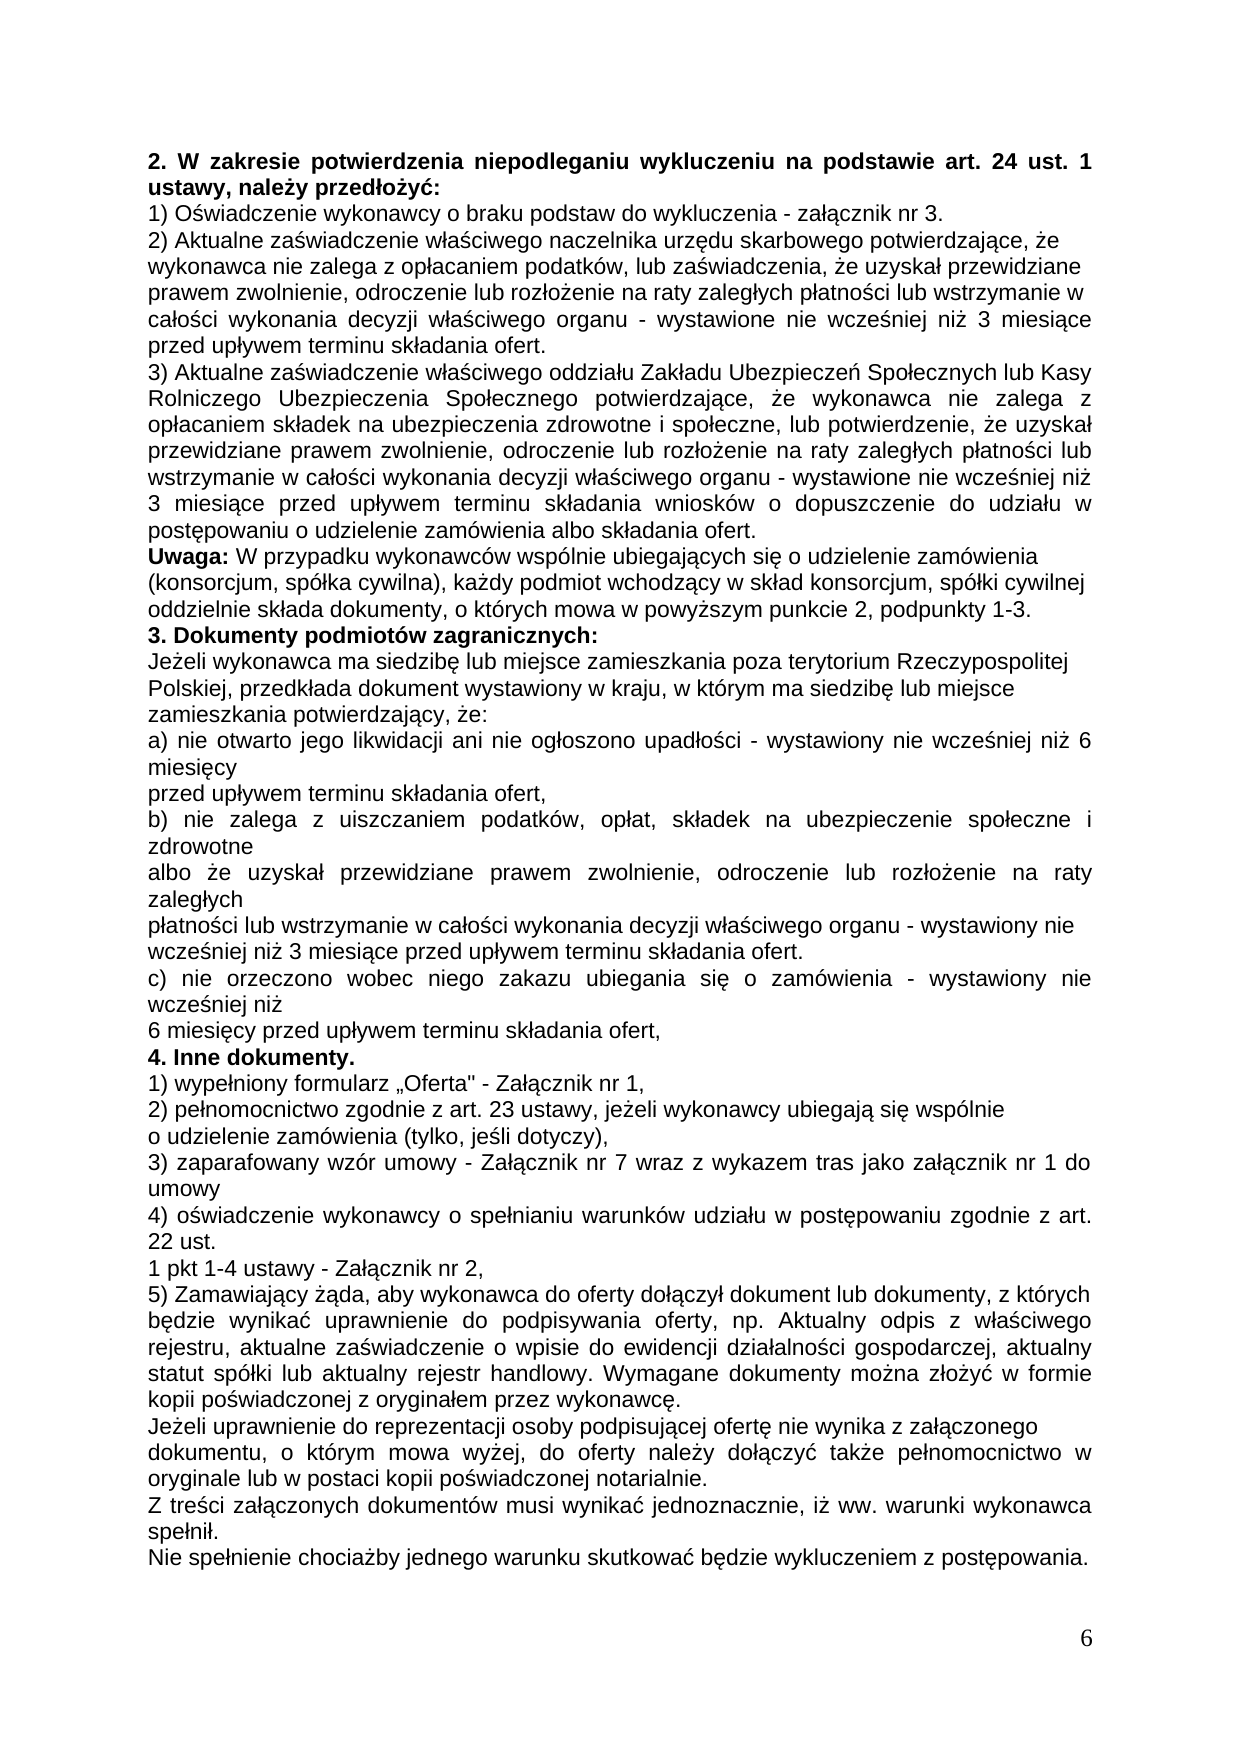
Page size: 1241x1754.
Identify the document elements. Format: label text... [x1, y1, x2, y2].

text Jeżeli uprawnienie do reprezentacji osoby podpisującej ofertę nie wynika z załączonego [148, 1413, 1093, 1439]
text płatności lub wstrzymanie w całości wykonania decyzji właściwego organu - wystawiony nie [148, 912, 1093, 938]
text oddzielnie składa dokumenty, o których mowa w powyższym punkcie 2, podpunkty 1-3. [148, 596, 1093, 622]
text 1 pkt 1-4 ustawy - Załącznik nr 2, [148, 1254, 1093, 1281]
text Z treści załączonych dokumentów musi wynikać jednoznacznie, iż ww. warunki wykonawca spełnił. [148, 1492, 1093, 1544]
text 4) oświadczenie wykonawcy o spełnianiu warunków udziału w postępowaniu zgodnie z art. 22 ust. [148, 1202, 1093, 1254]
text 3. Dokumenty podmiotów zagranicznych: [148, 622, 1093, 648]
text 4. Inne dokumenty. [148, 1044, 1093, 1070]
text o udzielenie zamówienia (tylko, jeśli dotyczy), [148, 1123, 1093, 1149]
text 6 miesięcy przed upływem terminu składania ofert, [148, 1017, 1093, 1044]
text 3) zaparafowany wzór umowy - Załącznik nr 7 wraz z wykazem tras jako załącznik nr 1 do umowy [148, 1149, 1093, 1202]
text przed upływem terminu składania ofert, [148, 780, 1093, 806]
text Nie spełnienie chociażby jednego warunku skutkować będzie wykluczeniem z postępowania. [148, 1544, 1093, 1571]
text 1) wypełniony formularz „Oferta" - Załącznik nr 1, [148, 1070, 1093, 1096]
text (konsorcjum, spółka cywilna), każdy podmiot wchodzący w skład konsorcjum, spółki cywilnej [148, 569, 1093, 596]
text wcześniej niż 3 miesiące przed upływem terminu składania ofert. [148, 938, 1093, 964]
text c) nie orzeczono wobec niego zakazu ubiegania się o zamówienia - wystawiony nie wcześniej niż [148, 964, 1093, 1017]
text a) nie otwarto jego likwidacji ani nie ogłoszono upadłości - wystawiony nie wcześniej niż 6 miesięcy [148, 727, 1093, 780]
text 2) Aktualne zaświadczenie właściwego naczelnika urzędu skarbowego potwierdzające, że [148, 227, 1093, 253]
text będzie wynikać uprawnienie do podpisywania oferty, np. Aktualny odpis z właściwego rejestru, aktualne zaświadczenie o wpisie do ewidencji działalności gospodarczej, aktualny statut spółki lub aktualny rejestr handlowy. Wymagane dokumenty można złożyć w formie kopii poświadczonej z oryginałem przez wykonawcę. [148, 1307, 1093, 1413]
text Uwaga: W przypadku wykonawców wspólnie ubiegających się o udzielenie zamówienia [148, 543, 1093, 569]
text Rolniczego Ubezpieczenia Społecznego potwierdzające, że wykonawca nie zalega z opłacaniem składek na ubezpieczenia zdrowotne i społeczne, lub potwierdzenie, że uzyskał przewidziane prawem zwolnienie, odroczenie lub rozłożenie na raty zaległych płatności lub wstrzymanie w całości wykonania decyzji właściwego organu - wystawione nie wcześniej niż 3 miesiące przed upływem terminu składania wniosków o dopuszczenie do udziału w postępowaniu o udzielenie zamówienia albo składania ofert. [148, 385, 1093, 543]
text prawem zwolnienie, odroczenie lub rozłożenie na raty zaległych płatności lub wstrzymanie w [148, 279, 1093, 306]
text 5) Zamawiający żąda, aby wykonawca do oferty dołączył dokument lub dokumenty, z których [148, 1281, 1093, 1307]
text Jeżeli wykonawca ma siedzibę lub miejsce zamieszkania poza terytorium Rzeczypospolitej [148, 648, 1093, 675]
text 2) pełnomocnictwo zgodnie z art. 23 ustawy, jeżeli wykonawcy ubiegają się wspólnie [148, 1096, 1093, 1123]
text 1) Oświadczenie wykonawcy o braku podstaw do wykluczenia - załącznik nr 3. [148, 200, 1093, 227]
text b) nie zalega z uiszczaniem podatków, opłat, składek na ubezpieczenie społeczne i zdrowotne [148, 806, 1093, 859]
text albo że uzyskał przewidziane prawem zwolnienie, odroczenie lub rozłożenie na raty zaległych [148, 859, 1093, 912]
text wykonawca nie zalega z opłacaniem podatków, lub zaświadczenia, że uzyskał przewidziane [148, 253, 1093, 279]
text 2. W zakresie potwierdzenia niepodleganiu wykluczeniu na podstawie art. 24 ust. 1 ustawy, należy przedłożyć: [148, 148, 1093, 200]
text całości wykonania decyzji właściwego organu - wystawione nie wcześniej niż 3 miesiące przed upływem terminu składania ofert. [148, 306, 1093, 358]
text Polskiej, przedkłada dokument wystawiony w kraju, w którym ma siedzibę lub miejsce [148, 675, 1093, 701]
text 3) Aktualne zaświadczenie właściwego oddziału Zakładu Ubezpieczeń Społecznych lub Kasy [148, 358, 1093, 385]
text zamieszkania potwierdzający, że: [148, 701, 1093, 727]
text dokumentu, o którym mowa wyżej, do oferty należy dołączyć także pełnomocnictwo w oryginale lub w postaci kopii poświadczonej notarialnie. [148, 1439, 1093, 1492]
